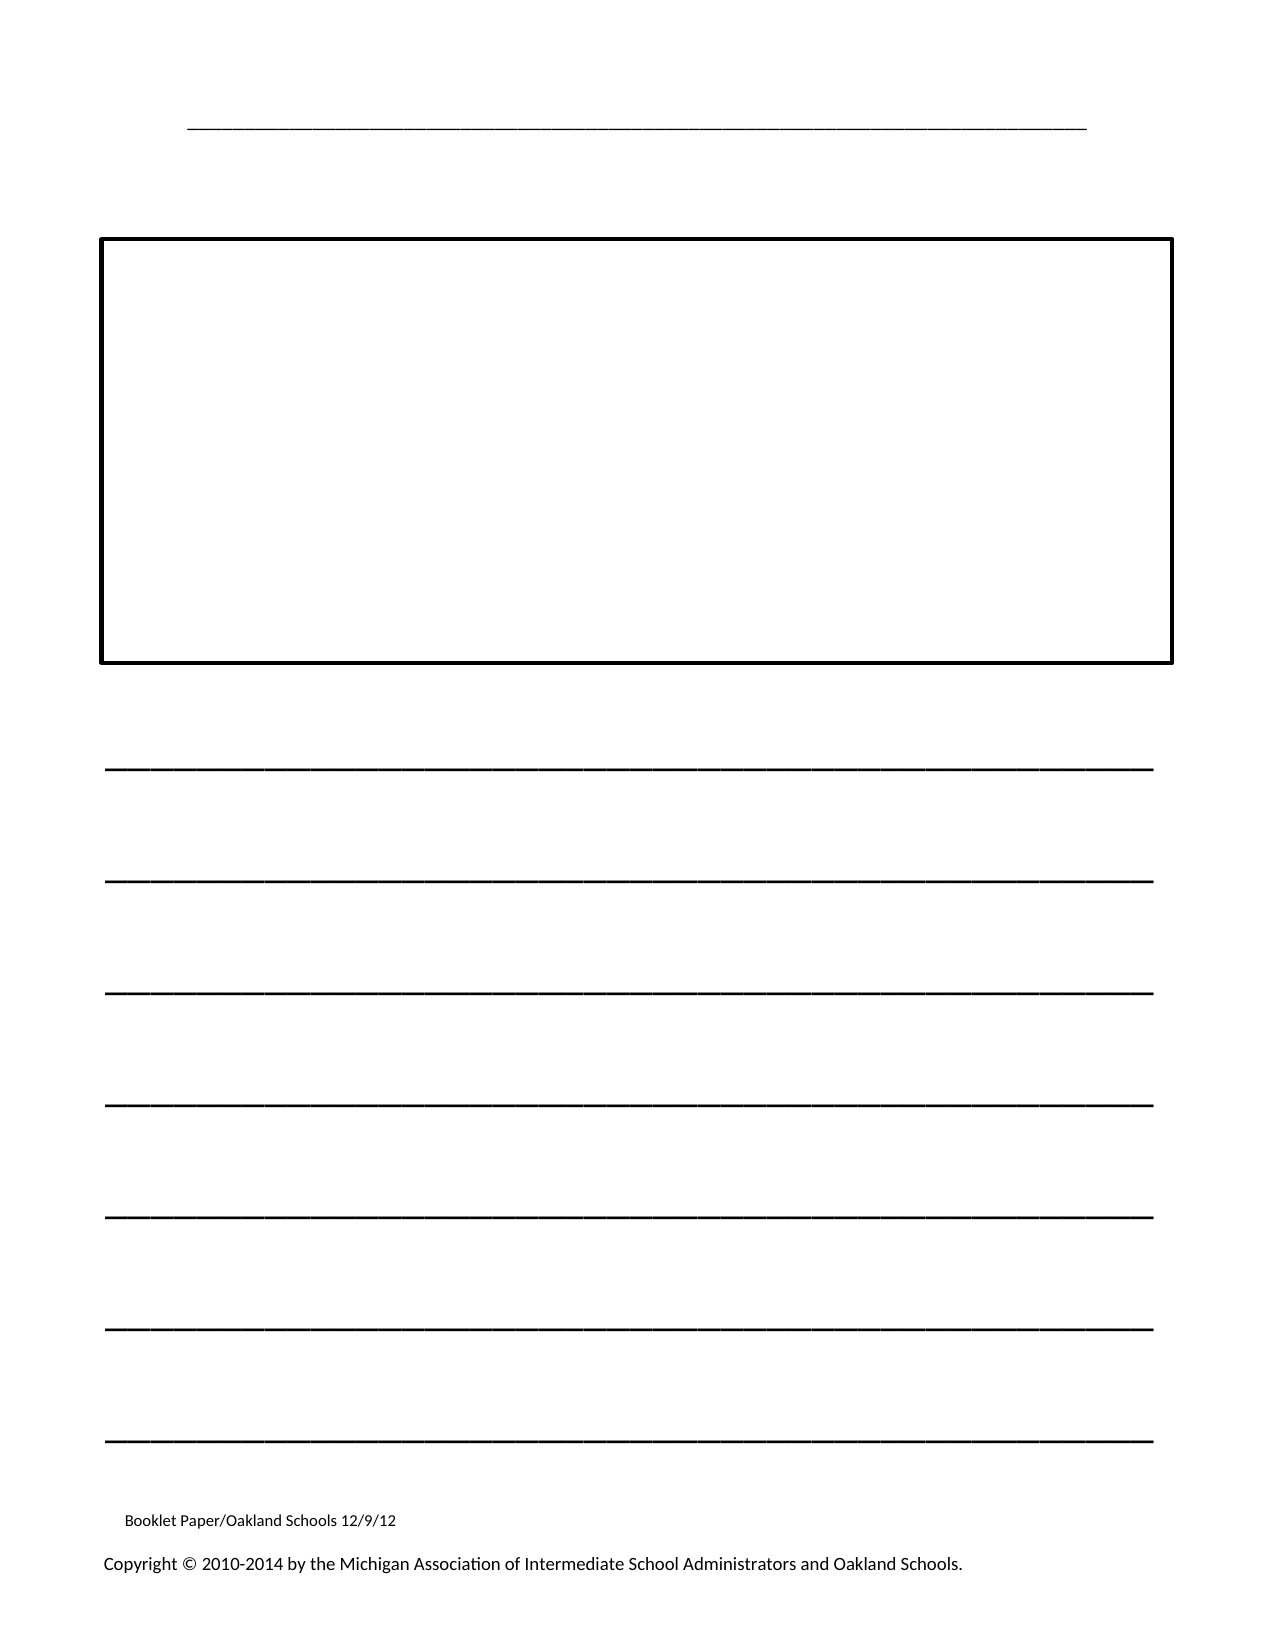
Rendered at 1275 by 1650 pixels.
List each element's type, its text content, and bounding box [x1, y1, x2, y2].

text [105, 1169, 1170, 1225]
text ______________________________________________ [105, 1057, 1170, 1113]
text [105, 1393, 1170, 1448]
text ______________________________________________ [105, 945, 1170, 1001]
text ______________________________________________ [105, 833, 1170, 889]
text _______________________________________________________________________________ [105, 105, 1170, 133]
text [105, 1281, 1170, 1337]
text ______________________________________________ [105, 721, 1170, 777]
